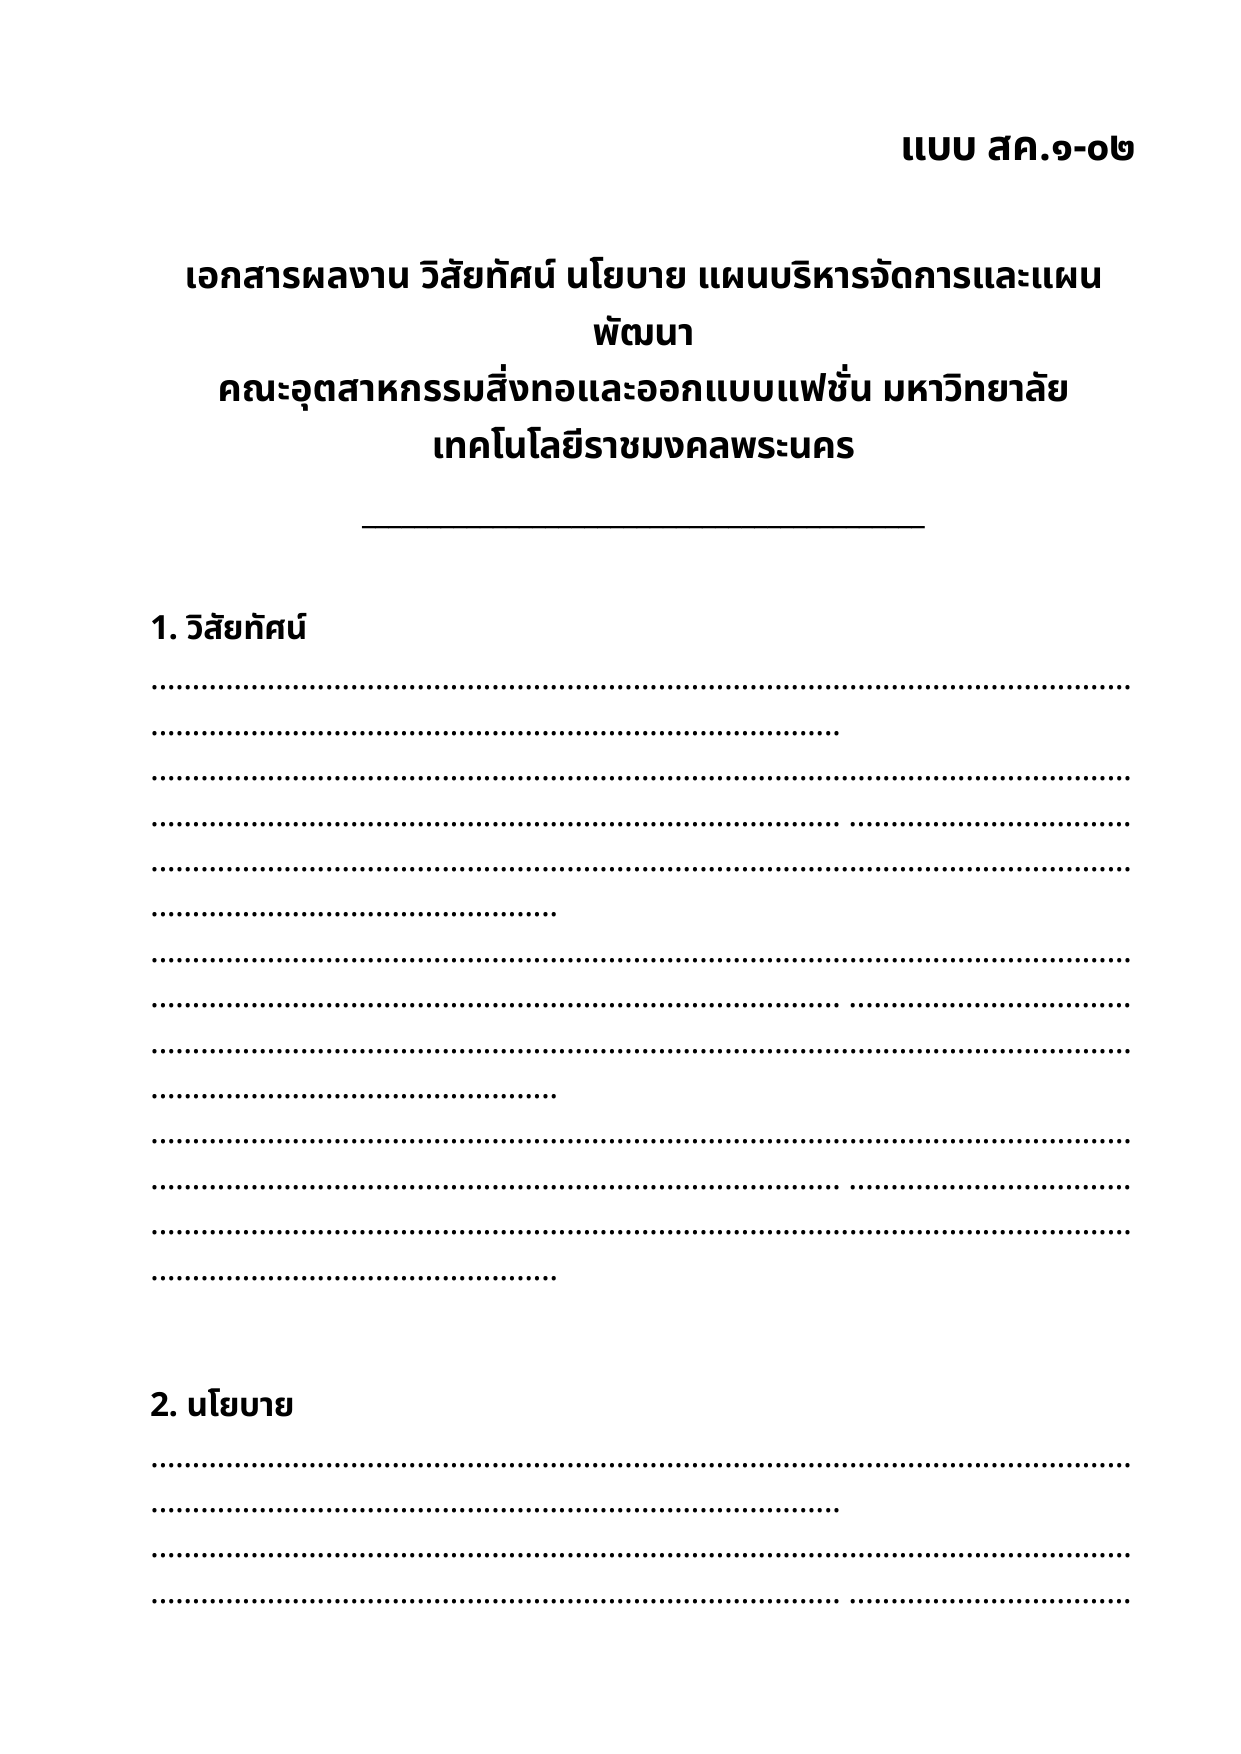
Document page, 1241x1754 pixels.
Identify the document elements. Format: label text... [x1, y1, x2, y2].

text ___________________________________________ [150, 488, 1137, 533]
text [150, 1522, 1137, 1613]
text ......................................................................................................................................................................................................... [150, 1431, 1137, 1522]
text 2. นโยบาย [150, 1381, 1137, 1431]
text เอกสารผลงาน วิสัยทัศน์ นโยบาย แผนบริหารจัดการและแผนพัฒนา คณะอุตสาหกรรมสิ่งทอและออกแบบแฟชั่น มหาวิทยาลัยเทคโนโลยีราชมงคลพระนคร [150, 248, 1137, 475]
text 1. วิสัยทัศน์ [150, 603, 1137, 654]
text แบบ สค.๑-๐๒ [150, 116, 1137, 179]
text ......................................................................................................................................................................................................... [150, 654, 1137, 745]
